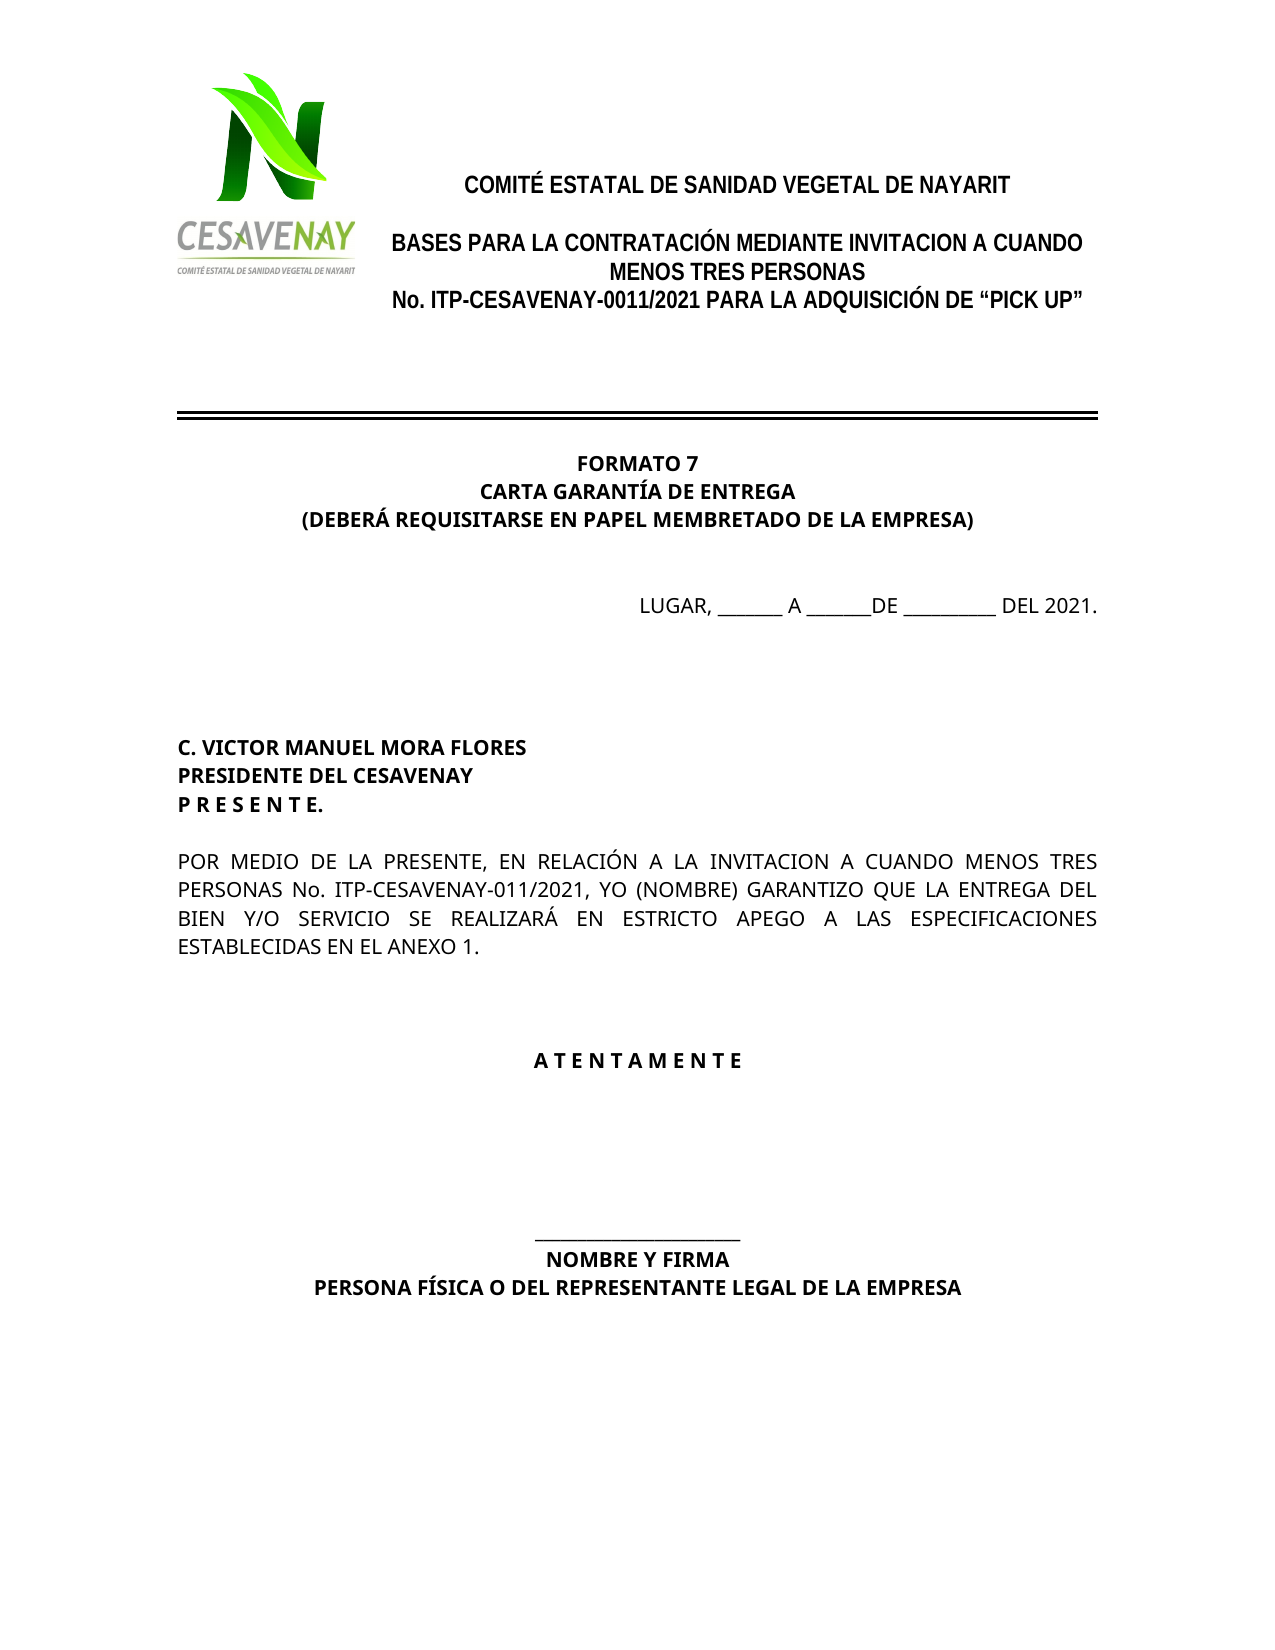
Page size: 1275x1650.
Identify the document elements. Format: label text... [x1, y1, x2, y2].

text A T E N T A M E N T E [177, 1046, 1098, 1074]
text NOMBRE Y FIRMA [177, 1245, 1098, 1273]
text CARTA GARANTÍA DE ENTREGA [177, 477, 1098, 506]
text PERSONA FÍSICA O DEL REPRESENTANTE LEGAL DE LA EMPRESA [177, 1273, 1098, 1302]
text PRESIDENTE DEL CESAVENAY [177, 761, 1098, 790]
text LUGAR, _______ A _______DE __________ DEL 2021. [177, 591, 1098, 619]
picture [177, 216, 356, 276]
text C. VICTOR MANUEL MORA FLORES [177, 733, 1098, 761]
picture [209, 73, 327, 202]
text P R E S E N T E. [177, 790, 1098, 818]
subtitle Formato 7 [177, 449, 1098, 477]
text (DEBERÁ REQUISITARSE EN PAPEL MEMBRETADO DE LA EMPRESA) [177, 506, 1098, 534]
text ________________________ [177, 1216, 1098, 1245]
text POR MEDIO DE LA PRESENTE, EN RELACIÓN A LA INVITACION A CUANDO MENOS TRES PERSONAS No. ITP-CESAVENAY-011/2021, YO (NOMBRE) GARANTIZO QUE LA ENTREGA DEL BIEN Y/O SERVICIO SE REALIZARÁ EN ESTRICTO APEGO A LAS ESPECIFICACIONES ESTABLECIDAS EN EL ANEXO 1. [177, 847, 1098, 961]
